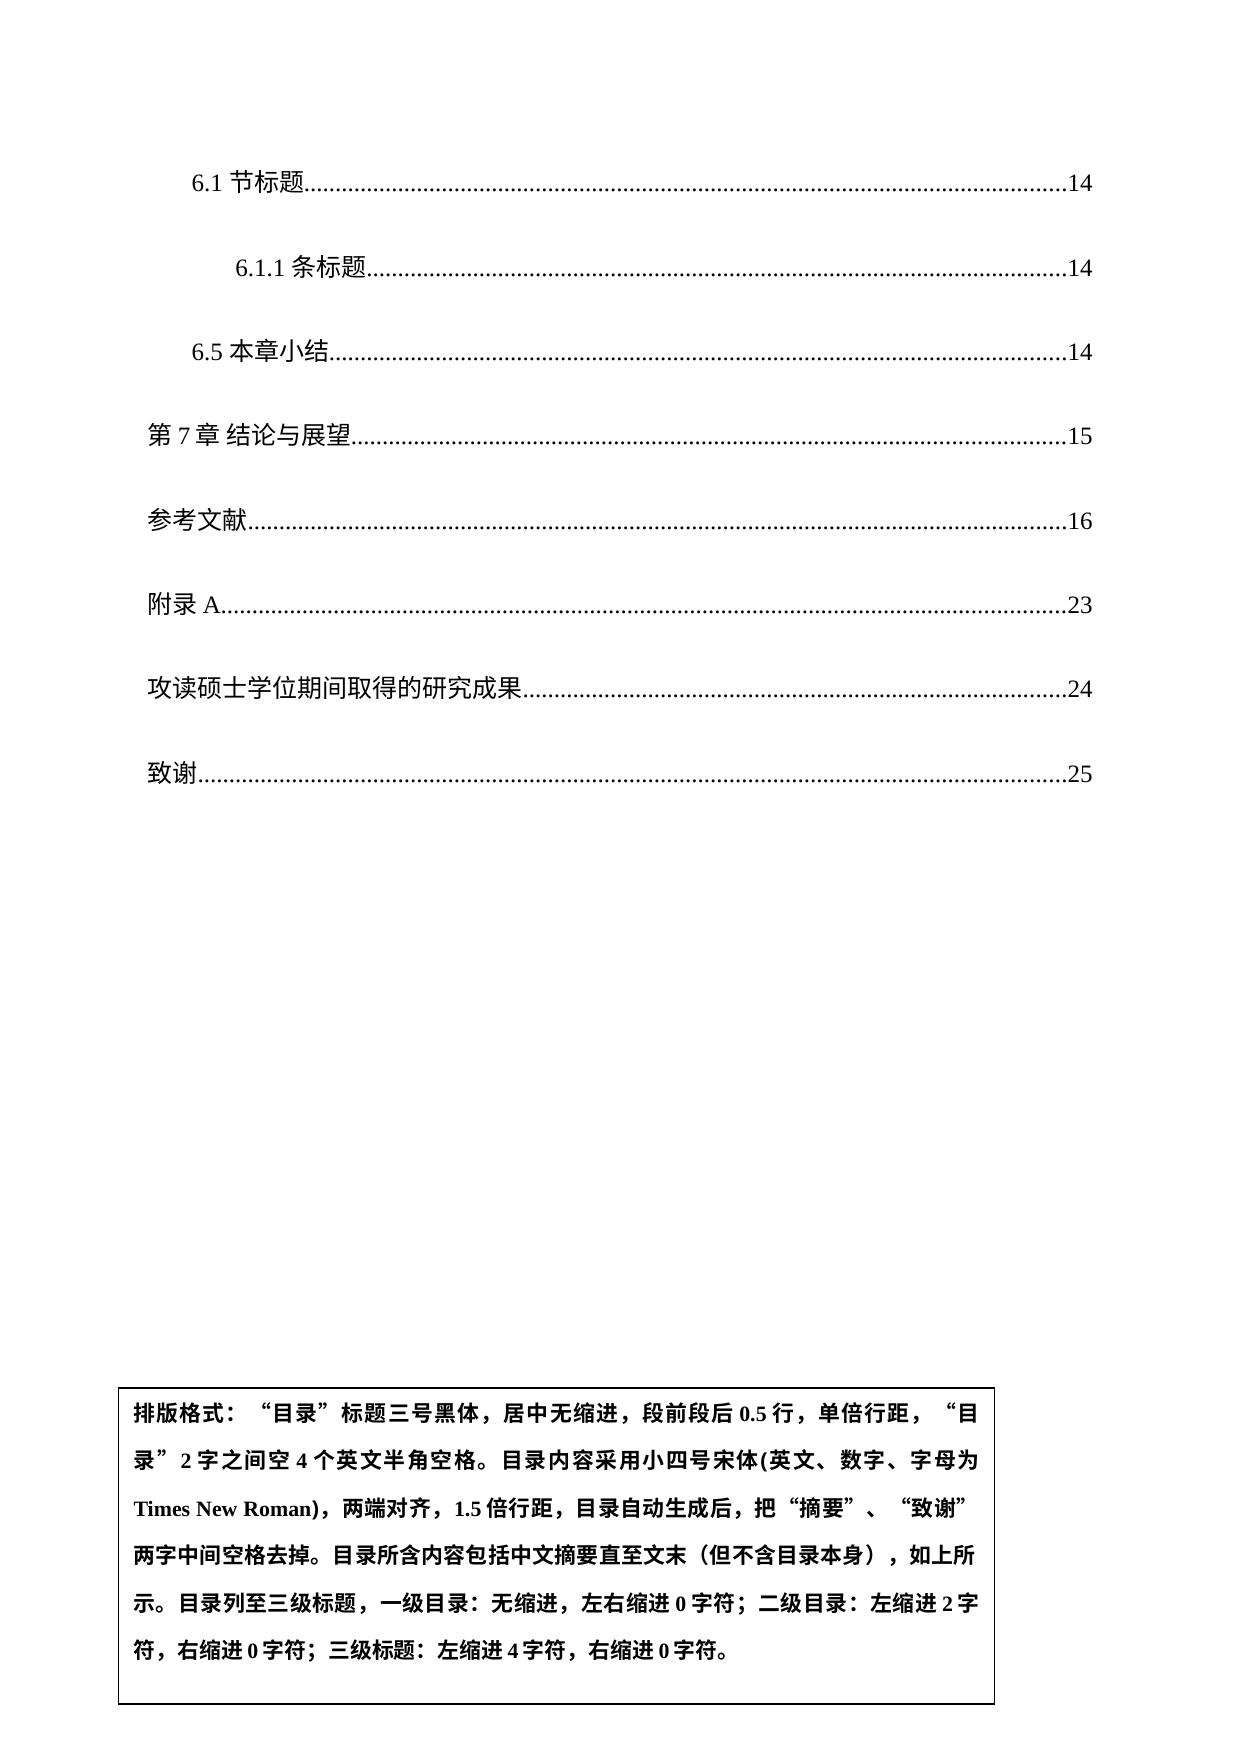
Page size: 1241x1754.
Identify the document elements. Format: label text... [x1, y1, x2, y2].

text 6.1 节标题 14 [191, 148, 1093, 214]
text 参考文献 16 [148, 485, 1093, 551]
text 第7章 结论与展望 15 [148, 401, 1093, 467]
text 6.5 本章小结 14 [191, 316, 1093, 383]
text 附录A 23 [148, 569, 1093, 636]
text 6.1.1 条标题 14 [235, 232, 1093, 298]
text 致谢 25 [148, 738, 1093, 804]
text 攻读硕士学位期间取得的研究成果 24 [148, 654, 1093, 720]
